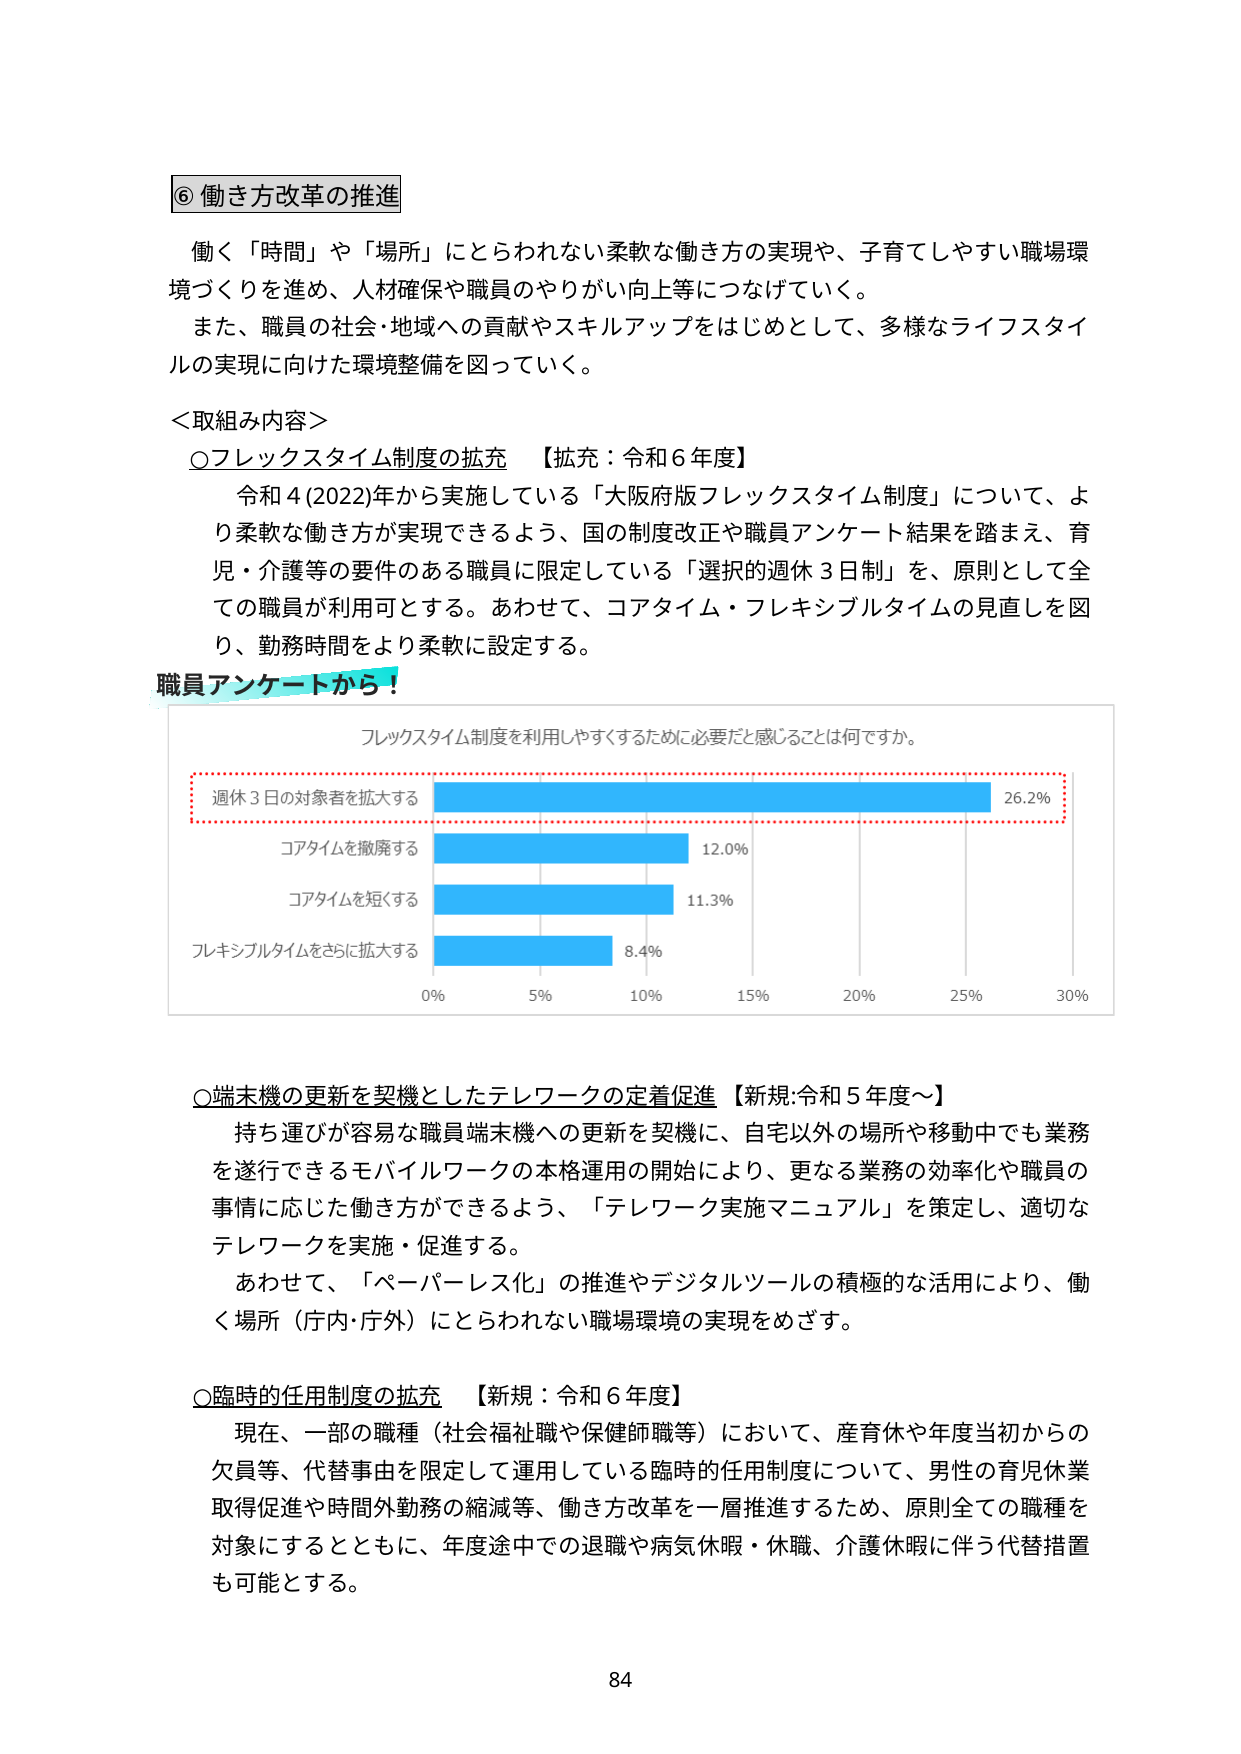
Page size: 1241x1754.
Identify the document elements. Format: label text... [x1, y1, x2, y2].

text 持ち運びが容易な職員端末機への更新を契機に、自宅以外の場所や移動中でも業務を遂行できるモバイルワークの本格運用の開始により、更なる業務の効率化や職員の事情に応じた働き方ができるよう、「テレワーク実施マニュアル」を策定し、適切なテレワークを実施・促進する。 [188, 1113, 1092, 1263]
text 働く「時間」や「場所」にとらわれない柔軟な働き方の実現や、子育てしやすい職場環境づくりを進め、人材確保や職員のやりがい向上等につなげていく。 [168, 232, 1092, 307]
text ＜取組み内容＞ [148, 401, 1092, 438]
text ○フレックスタイム制度の拡充 【拡充：令和６年度】 [189, 438, 1092, 476]
picture [167, 704, 1115, 1016]
text ⑥働き方改革の推進 [148, 157, 1092, 232]
text また、職員の社会･地域への貢献やスキルアップをはじめとして、多様なライフスタイルの実現に向けた環境整備を図っていく。 [168, 307, 1092, 382]
text あわせて、「ペーパーレス化」の推進やデジタルツールの積極的な活用により、働く場所（庁内･庁外）にとらわれない職場環境の実現をめざす。 [188, 1263, 1092, 1338]
text 現在、一部の職種（社会福祉職や保健師職等）において、産育休や年度当初からの欠員等、代替事由を限定して運用している臨時的任用制度について、男性の育児休業取得促進や時間外勤務の縮減等、働き方改革を一層推進するため、原則全ての職種を対象にするとともに、年度途中での退職や病気休暇・休職、介護休暇に伴う代替措置も可能とする。 [188, 1413, 1092, 1601]
text ○臨時的任用制度の拡充 【新規：令和６年度】 [148, 1376, 1092, 1413]
text ○端末機の更新を契機としたテレワークの定着促進 【新規:令和５年度～】 [148, 1076, 1092, 1113]
text 令和４(2022)年から実施している「大阪府版フレックスタイム制度」について、より柔軟な働き方が実現できるよう、国の制度改正や職員アンケート結果を踏まえ、育児・介護等の要件のある職員に限定している「選択的週休3日制」を、原則として全ての職員が利用可とする。あわせて、コアタイム・フレキシブルタイムの見直しを図り、勤務時間をより柔軟に設定する。 [189, 476, 1092, 663]
